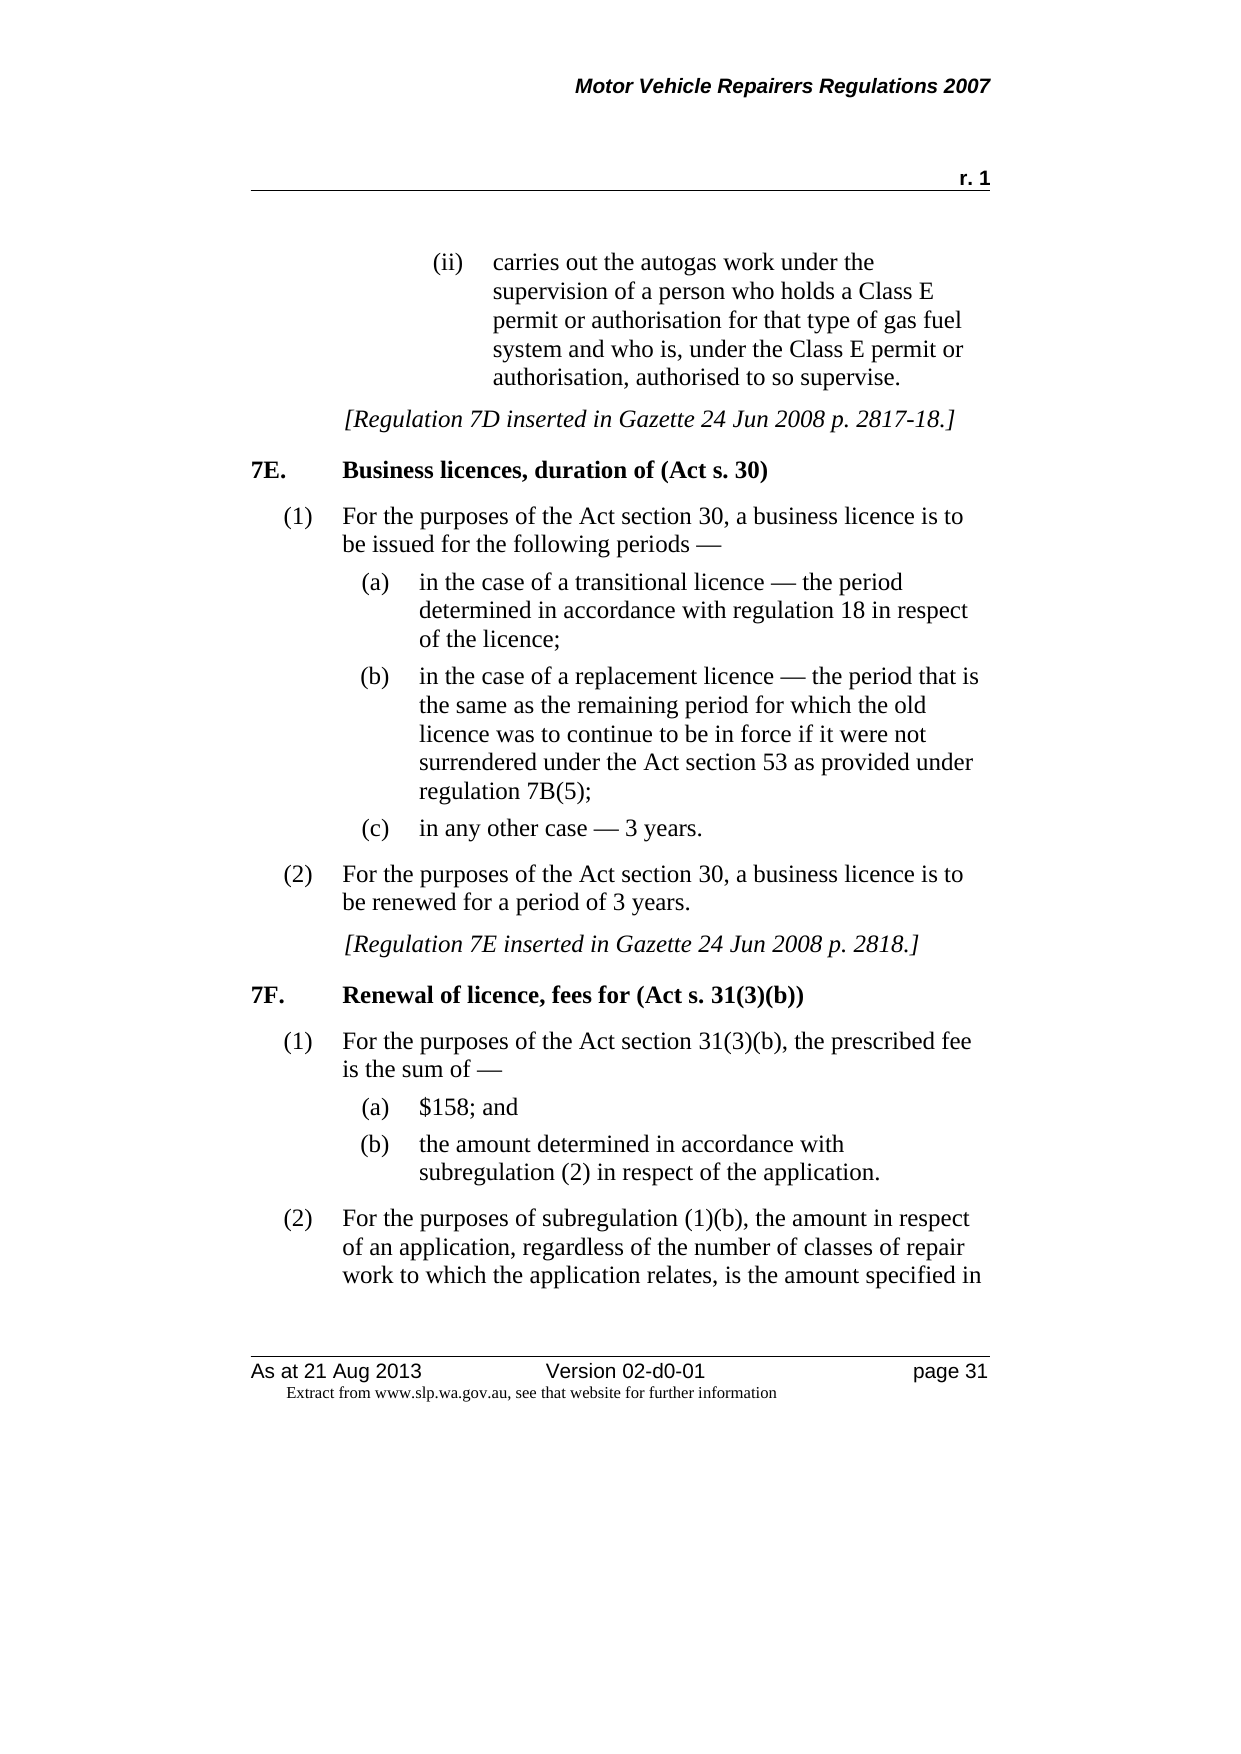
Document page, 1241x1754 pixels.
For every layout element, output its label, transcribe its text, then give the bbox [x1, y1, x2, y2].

text (a) in the case of a transitional licence — the period determined in accordance with regulation 18 in respect of the licence; [251, 567, 990, 653]
text (c) in any other case — 3 years. [251, 813, 990, 842]
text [251, 1203, 990, 1289]
text (a) $158; and [251, 1092, 990, 1120]
text (2) For the purposes of the Act section 30, a business licence is to be renewed for a period of 3 years. [251, 859, 990, 916]
text (b) in the case of a replacement licence — the period that is the same as the remaining period for which the old licence was to continue to be in force if it were not surrendered under the Act section 53 as provided under regulation 7B(5); [251, 661, 990, 805]
subtitle 7E. Business licences, duration of (Act s. 30) [251, 455, 990, 484]
text (1) For the purposes of the Act section 31(3)(b), the prescribed fee is the sum of — [251, 1026, 990, 1083]
subtitle 7F. Renewal of licence, fees for (Act s. 31(3)(b)) [251, 980, 990, 1009]
text (ii) carries out the autogas work under the supervision of a person who holds a Class E permit or authorisation for that type of gas fuel system and who is, under the Class E permit or authorisation, authorised to so supervise. [251, 247, 990, 391]
text [Regulation 7D inserted in Gazette 24 Jun 2008 p. 2817-18.] [251, 404, 990, 432]
text [Regulation 7E inserted in Gazette 24 Jun 2008 p. 2818.] [251, 929, 990, 957]
text (b) the amount determined in accordance with subregulation (2) in respect of the application. [251, 1129, 990, 1186]
text (1) For the purposes of the Act section 30, a business licence is to be issued for the following periods — [251, 501, 990, 558]
